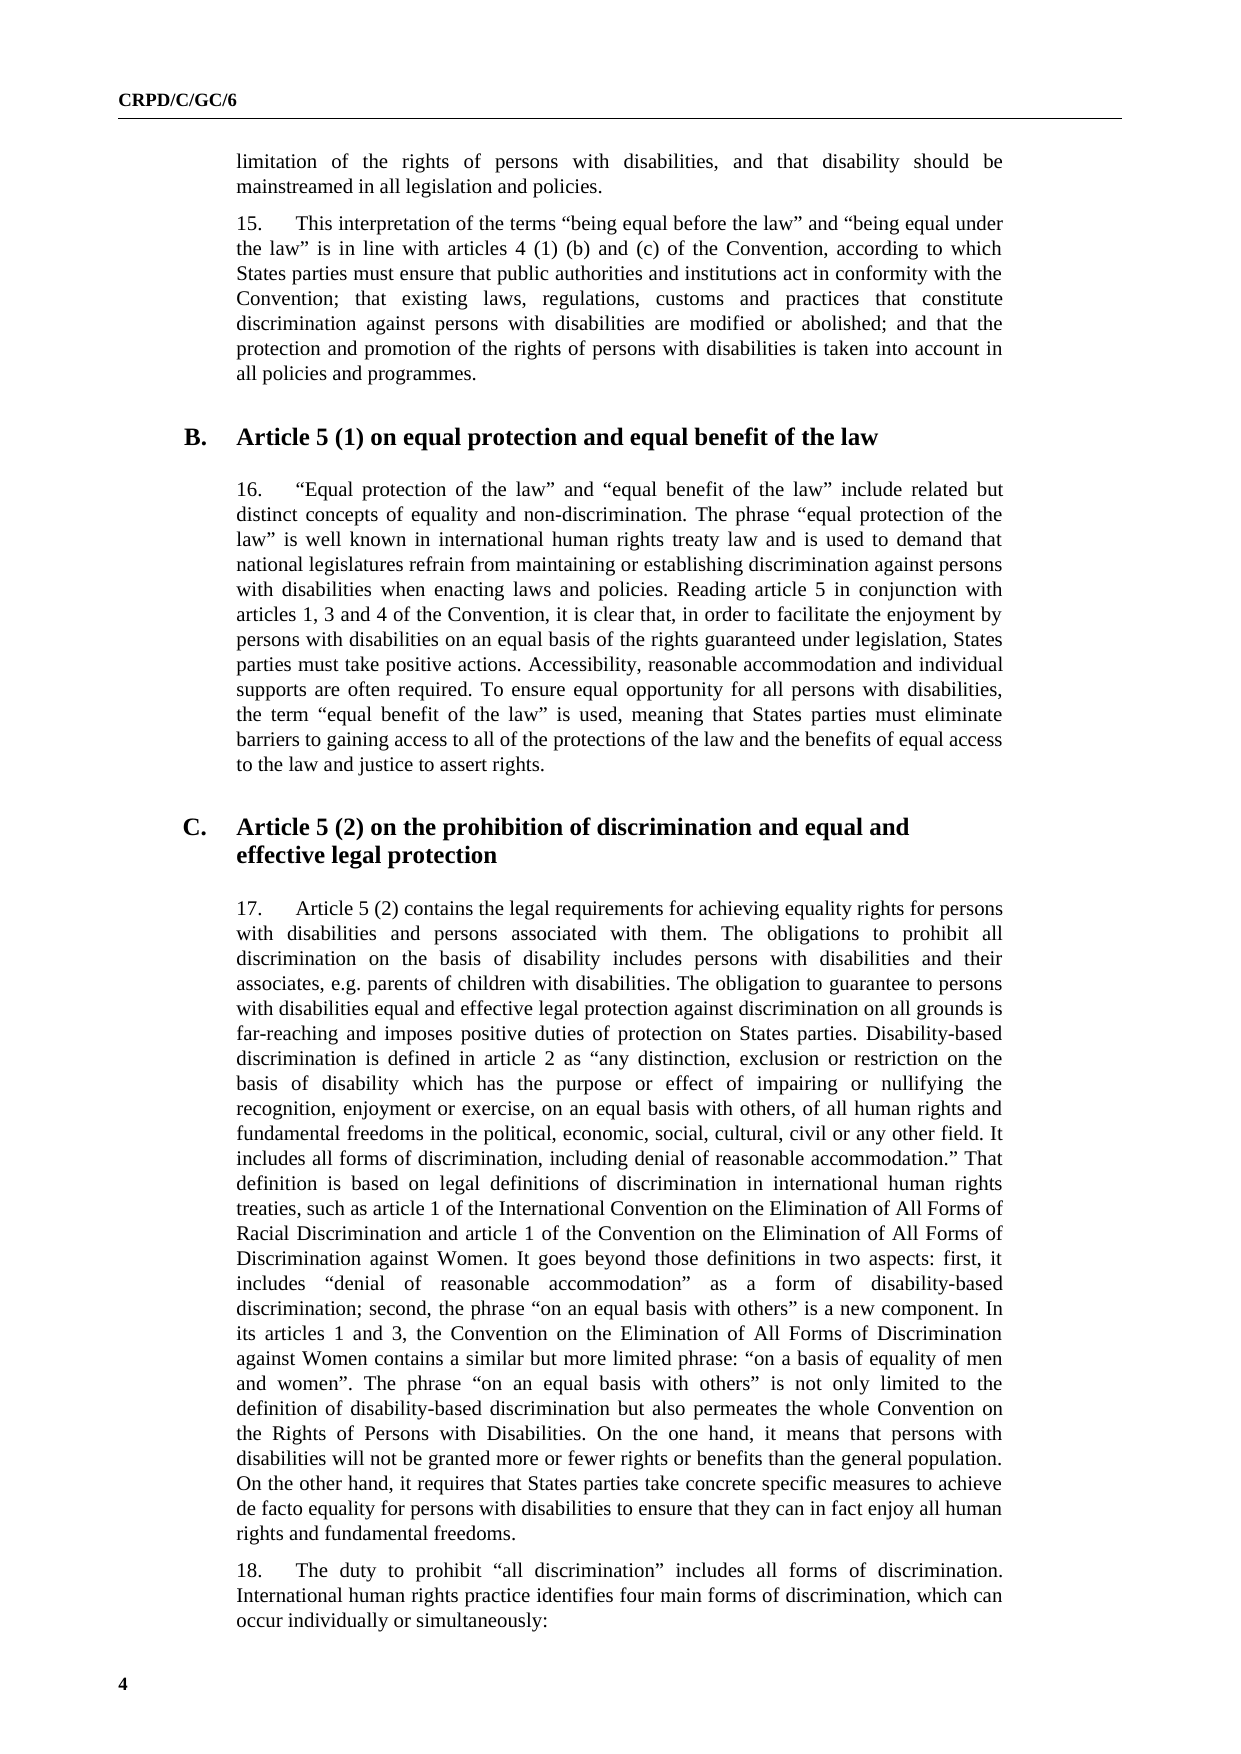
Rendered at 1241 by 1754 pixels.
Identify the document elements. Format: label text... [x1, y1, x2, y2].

text 17. Article 5 (2) contains the legal requirements for achieving equality rights for persons with disabilities and persons associated with them. The obligations to prohibit all discrimination on the basis of disability includes persons with disabilities and their associates, e.g. parents of children with disabilities. The obligation to guarantee to persons with disabilities equal and effective legal protection against discrimination on all grounds is far-reaching and imposes positive duties of protection on States parties. Disability-based discrimination is defined in article 2 as “any distinction, exclusion or restriction on the basis of disability which has the purpose or effect of impairing or nullifying the recognition, enjoyment or exercise, on an equal basis with others, of all human rights and fundamental freedoms in the political, economic, social, cultural, civil or any other field. It includes all forms of discrimination, including denial of reasonable accommodation.” That definition is based on legal definitions of discrimination in international human rights treaties, such as article 1 of the International Convention on the Elimination of All Forms of Racial Discrimination and article 1 of the Convention on the Elimination of All Forms of Discrimination against Women. It goes beyond those definitions in two aspects: first, it includes “denial of reasonable accommodation” as a form of disability-based discrimination; second, the phrase “on an equal basis with others” is a new component. In its articles 1 and 3, the Convention on the Elimination of All Forms of Discrimination against Women contains a similar but more limited phrase: “on a basis of equality of men and women”. The phrase “on an equal basis with others” is not only limited to the definition of disability-based discrimination but also permeates the whole Convention on the Rights of Persons with Disabilities. On the one hand, it means that persons with disabilities will not be granted more or fewer rights or benefits than the general population. On the other hand, it requires that States parties take concrete specific measures to achieve de facto equality for persons with disabilities to ensure that they can in fact enjoy all human rights and fundamental freedoms. [236, 894, 1004, 1544]
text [236, 148, 1004, 198]
text 16. “Equal protection of the law” and “equal benefit of the law” include related but distinct concepts of equality and non-discrimination. The phrase “equal protection of the law” is well known in international human rights treaty law and is used to demand that national legislatures refrain from maintaining or establishing discrimination against persons with disabilities when enacting laws and policies. Reading article 5 in conjunction with articles 1, 3 and 4 of the Convention, it is clear that, in order to facilitate the enjoyment by persons with disabilities on an equal basis of the rights guaranteed under legislation, States parties must take positive actions. Accessibility, reasonable accommodation and individual supports are often required. To ensure equal opportunity for all persons with disabilities, the term “equal benefit of the law” is used, meaning that States parties must eliminate barriers to gaining access to all of the protections of the law and the benefits of equal access to the law and justice to assert rights. [236, 476, 1004, 776]
text C. Article 5 (2) on the prohibition of discrimination and equal and effective legal protection [118, 813, 1004, 869]
text 15. This interpretation of the terms “being equal before the law” and “being equal under the law” is in line with articles 4 (1) (b) and (c) of the Convention, according to which States parties must ensure that public authorities and institutions act in conformity with the Convention; that existing laws, regulations, customs and practices that constitute discrimination against persons with disabilities are modified or abolished; and that the protection and promotion of the rights of persons with disabilities is taken into account in all policies and programmes. [236, 210, 1004, 385]
text 18. The duty to prohibit “all discrimination” includes all forms of discrimination. International human rights practice identifies four main forms of discrimination, which can occur individually or simultaneously: [236, 1557, 1004, 1632]
text B. Article 5 (1) on equal protection and equal benefit of the law [118, 423, 1004, 451]
